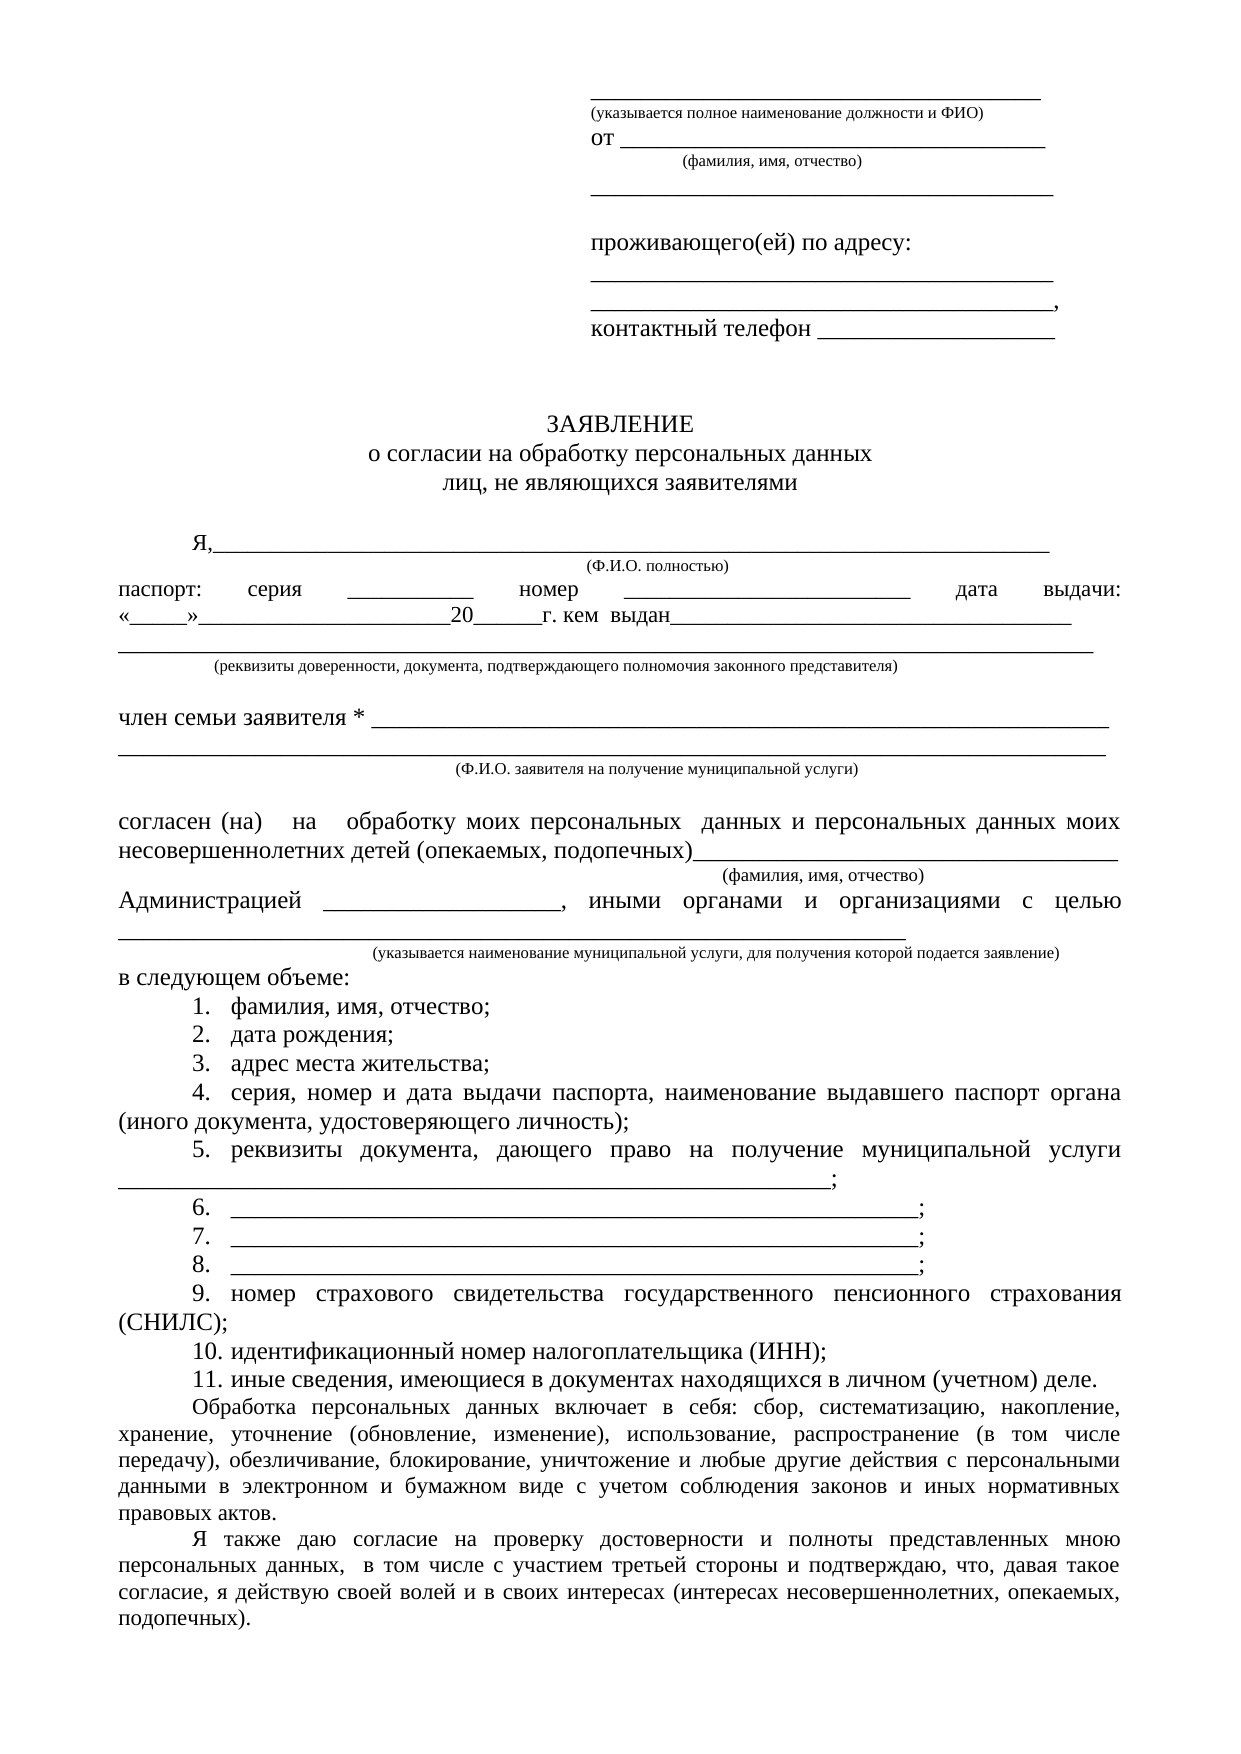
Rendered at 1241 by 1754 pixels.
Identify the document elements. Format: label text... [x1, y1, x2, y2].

text _______________________________________________________________________________ [118, 730, 1122, 759]
text _____________________________________ [591, 170, 1122, 198]
text в следующем объеме: [118, 962, 1122, 991]
text лиц, не являющихся заявителями [118, 467, 1122, 496]
list идентификационный номер налогоплательщика (ИНН); [118, 1336, 1122, 1364]
list _______________________________________________________; [118, 1221, 1122, 1249]
text проживающего(ей) по адресу: [591, 227, 1122, 256]
list фамилия, имя, отчество; [118, 991, 1122, 1019]
text _____________________________________, [591, 285, 1122, 313]
text Обработка персональных данных включает в себя: сбор, систематизацию, накопление, хранение, уточнение (обновление, изменение), использование, распространение (в том числе передачу), обезличивание, блокирование, уничтожение и любые другие действия с персональными данными в электронном и бумажном виде с учетом соблюдения законов и иных нормативных правовых актов. [118, 1393, 1122, 1525]
list дата рождения; [118, 1019, 1122, 1048]
list номер страхового свидетельства государственного пенсионного страхования (СНИЛС); [118, 1278, 1122, 1336]
list _______________________________________________________; [118, 1192, 1122, 1221]
text о согласии на обработку персональных данных [118, 438, 1122, 467]
list серия, номер и дата выдачи паспорта, наименование выдавшего паспорт органа (иного документа, удостоверяющего личность); [118, 1077, 1122, 1134]
text Администрацией ___________________, иными органами и организациями с целью _______________________________________________________________ [118, 885, 1122, 943]
text (фамилия, имя, отчество) [118, 864, 1122, 885]
text ______________________________________________________________________________ [118, 627, 1122, 656]
text Я также даю согласие на проверку достоверности и полноты представленных мною персональных данных, в том числе с участием третьей стороны и подтверждаю, что, давая такое согласие, я действую своей волей и в своих интересах (интересах несовершеннолетних, опекаемых, подопечных). [118, 1525, 1122, 1630]
text член семьи заявителя * ___________________________________________________________ [118, 702, 1122, 730]
text _____________________________________ [591, 256, 1122, 285]
text (Ф.И.О. заявителя на получение муниципальной услуги) [118, 759, 1122, 778]
list реквизиты документа, дающего право на получение муниципальной услуги _________________________________________________________; [118, 1134, 1122, 1192]
text (реквизиты доверенности, документа, подтверждающего полномочия законного представителя) [118, 656, 1122, 675]
text (указывается наименование муниципальной услуги, для получения которой подается заявление) [118, 943, 1122, 962]
list иные сведения, имеющиеся в документах находящихся в личном (учетном) деле. [118, 1364, 1122, 1393]
text Я,_________________________________________________________________________ [118, 529, 1122, 555]
text (Ф.И.О. полностью) [118, 555, 1122, 574]
text (фамилия, имя, отчество) [591, 151, 1122, 170]
text контактный телефон ___________________ [591, 313, 1122, 342]
text паспорт: серия ___________ номер _________________________ дата выдачи: «_____»______________________20______г. кем выдан___________________________________ [118, 574, 1122, 627]
text ЗАЯВЛЕНИЕ [118, 409, 1122, 438]
list _______________________________________________________; [118, 1249, 1122, 1278]
list адрес места жительства; [118, 1048, 1122, 1077]
text согласен (на) на обработку моих персональных данных и персональных данных моих несовершеннолетних детей (опекаемых, подопечных)__________________________________ [118, 806, 1122, 864]
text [591, 74, 1122, 103]
text от __________________________________ [591, 122, 1122, 151]
text (указывается полное наименование должности и ФИО) [591, 103, 1122, 122]
